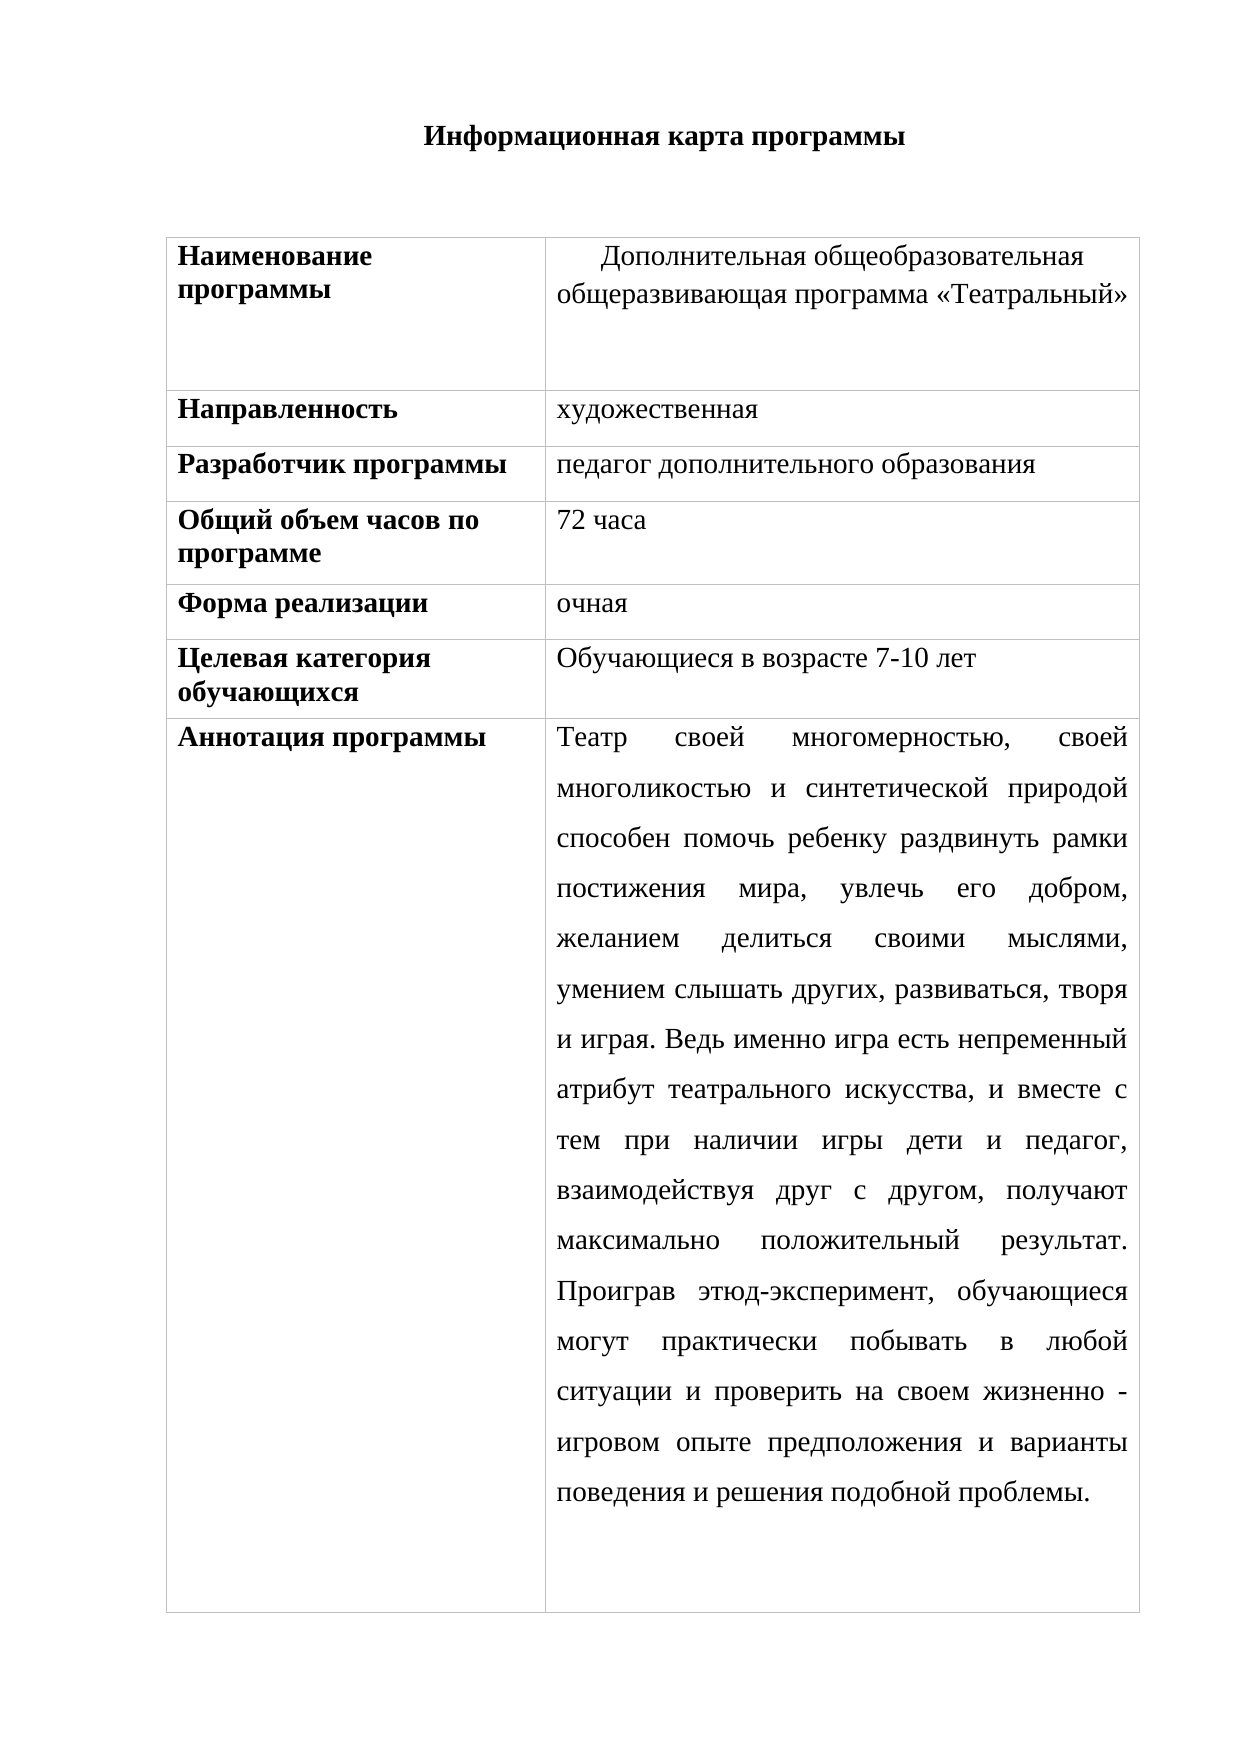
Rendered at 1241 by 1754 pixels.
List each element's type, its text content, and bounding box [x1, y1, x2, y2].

table_cell Целевая категория обучающихся [167, 640, 545, 718]
table_cell Аннотация программы [167, 719, 545, 1612]
table_cell очная [546, 585, 1139, 639]
table_cell художественная [546, 391, 1139, 446]
table_header Наименование программы [167, 238, 545, 390]
table_cell Разработчик программы [167, 447, 545, 501]
table_cell 72 часа [546, 502, 1139, 584]
table_cell педагог дополнительного образования [546, 447, 1139, 501]
table_cell Театр своей многомерностью, своей многоликостью и синтетической природой способен помочь ребенку раздвинуть рамки постижения мира, увлечь его добром, желанием делиться своими мыслями, умением слышать других, развиваться, творя и играя. Ведь именно игра есть непременный атрибут театрального искусства, и вместе с тем при наличии игры дети и педагог, взаимодействуя друг с другом, получают максимально положительный результат. Проиграв этюд-эксперимент, обучающиеся могут практически побывать в любой ситуации и проверить на своем жизненно - игровом опыте предположения и варианты поведения и решения подобной проблемы. [546, 719, 1139, 1612]
text Информационная карта программы [177, 118, 1152, 152]
table_cell Направленность [167, 391, 545, 446]
table_header Дополнительная общеобразовательная общеразвивающая программа «Театральный» [546, 238, 1139, 390]
table_cell Обучающиеся в возрасте 7-10 лет [546, 640, 1139, 718]
table_cell Форма реализации [167, 585, 545, 639]
table_cell Общий объем часов по программе [167, 502, 545, 584]
